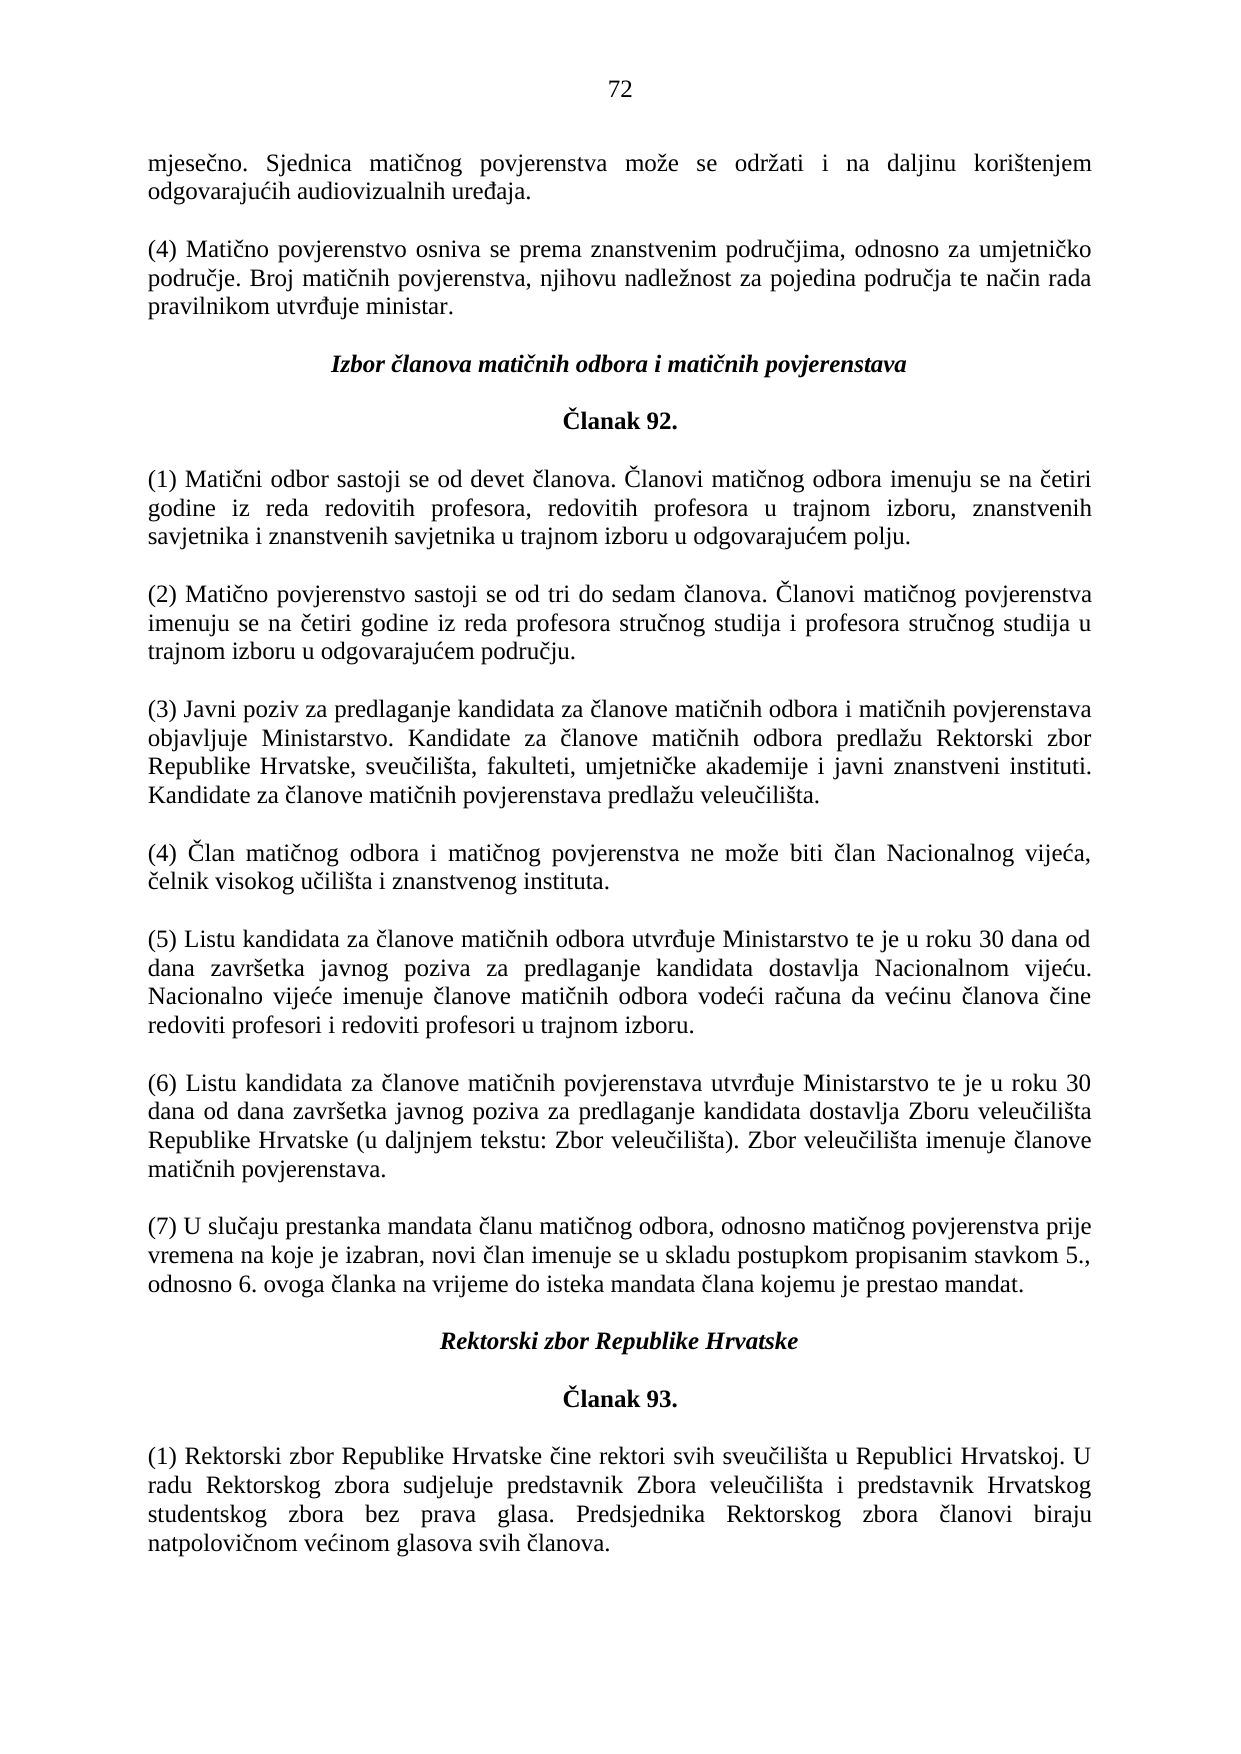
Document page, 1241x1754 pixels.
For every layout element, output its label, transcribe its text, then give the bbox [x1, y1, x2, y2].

list (5) Listu kandidata za članove matičnih odbora utvrđuje Ministarstvo te je u roku 30 dana od dana završetka javnog poziva za predlaganje kandidata dostavlja Nacionalnom vijeću. Nacionalno vijeće imenuje članove matičnih odbora vodeći računa da većinu članova čine redoviti profesori i redoviti profesori u trajnom izboru. [148, 924, 1093, 1039]
list (4) Član matičnog odbora i matičnog povjerenstva ne može biti član Nacionalnog vijeća, čelnik visokog učilišta i znanstvenog instituta. [148, 838, 1093, 895]
subtitle Članak 92. [148, 406, 1093, 435]
list (1) Matični odbor sastoji se od devet članova. Članovi matičnog odbora imenuju se na četiri godine iz reda redovitih profesora, redovitih profesora u trajnom izboru, znanstvenih savjetnika i znanstvenih savjetnika u trajnom izboru u odgovarajućem polju. [148, 464, 1093, 550]
text Izbor članova matičnih odbora i matičnih povjerenstava [148, 349, 1093, 378]
list (4) Matično povjerenstvo osniva se prema znanstvenim područjima, odnosno za umjetničko područje. Broj matičnih povjerenstva, njihovu nadležnost za pojedina područja te način rada pravilnikom utvrđuje ministar. [148, 234, 1093, 320]
text Rektorski zbor Republike Hrvatske [148, 1326, 1093, 1355]
subtitle Članak 93. [148, 1384, 1093, 1413]
list (6) Listu kandidata za članove matičnih povjerenstava utvrđuje Ministarstvo te je u roku 30 dana od dana završetka javnog poziva za predlaganje kandidata dostavlja Zboru veleučilišta Republike Hrvatske (u daljnjem tekstu: Zbor veleučilišta). Zbor veleučilišta imenuje članove matičnih povjerenstava. [148, 1068, 1093, 1183]
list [148, 148, 1093, 205]
list (7) U slučaju prestanka mandata članu matičnog odbora, odnosno matičnog povjerenstva prije vremena na koje je izabran, novi član imenuje se u skladu postupkom propisanim stavkom 5., odnosno 6. ovoga članka na vrijeme do isteka mandata člana kojemu je prestao mandat. [148, 1211, 1093, 1298]
list (3) Javni poziv za predlaganje kandidata za članove matičnih odbora i matičnih povjerenstava objavljuje Ministarstvo. Kandidate za članove matičnih odbora predlažu Rektorski zbor Republike Hrvatske, sveučilišta, fakulteti, umjetničke akademije i javni znanstveni instituti. Kandidate za članove matičnih povjerenstava predlažu veleučilišta. [148, 694, 1093, 809]
list (1) Rektorski zbor Republike Hrvatske čine rektori svih sveučilišta u Republici Hrvatskoj. U radu Rektorskog zbora sudjeluje predstavnik Zbora veleučilišta i predstavnik Hrvatskog studentskog zbora bez prava glasa. Predsjednika Rektorskog zbora članovi biraju natpolovičnom većinom glasova svih članova. [148, 1441, 1093, 1556]
list (2) Matično povjerenstvo sastoji se od tri do sedam članova. Članovi matičnog povjerenstva imenuju se na četiri godine iz reda profesora stručnog studija i profesora stručnog studija u trajnom izboru u odgovarajućem području. [148, 579, 1093, 665]
